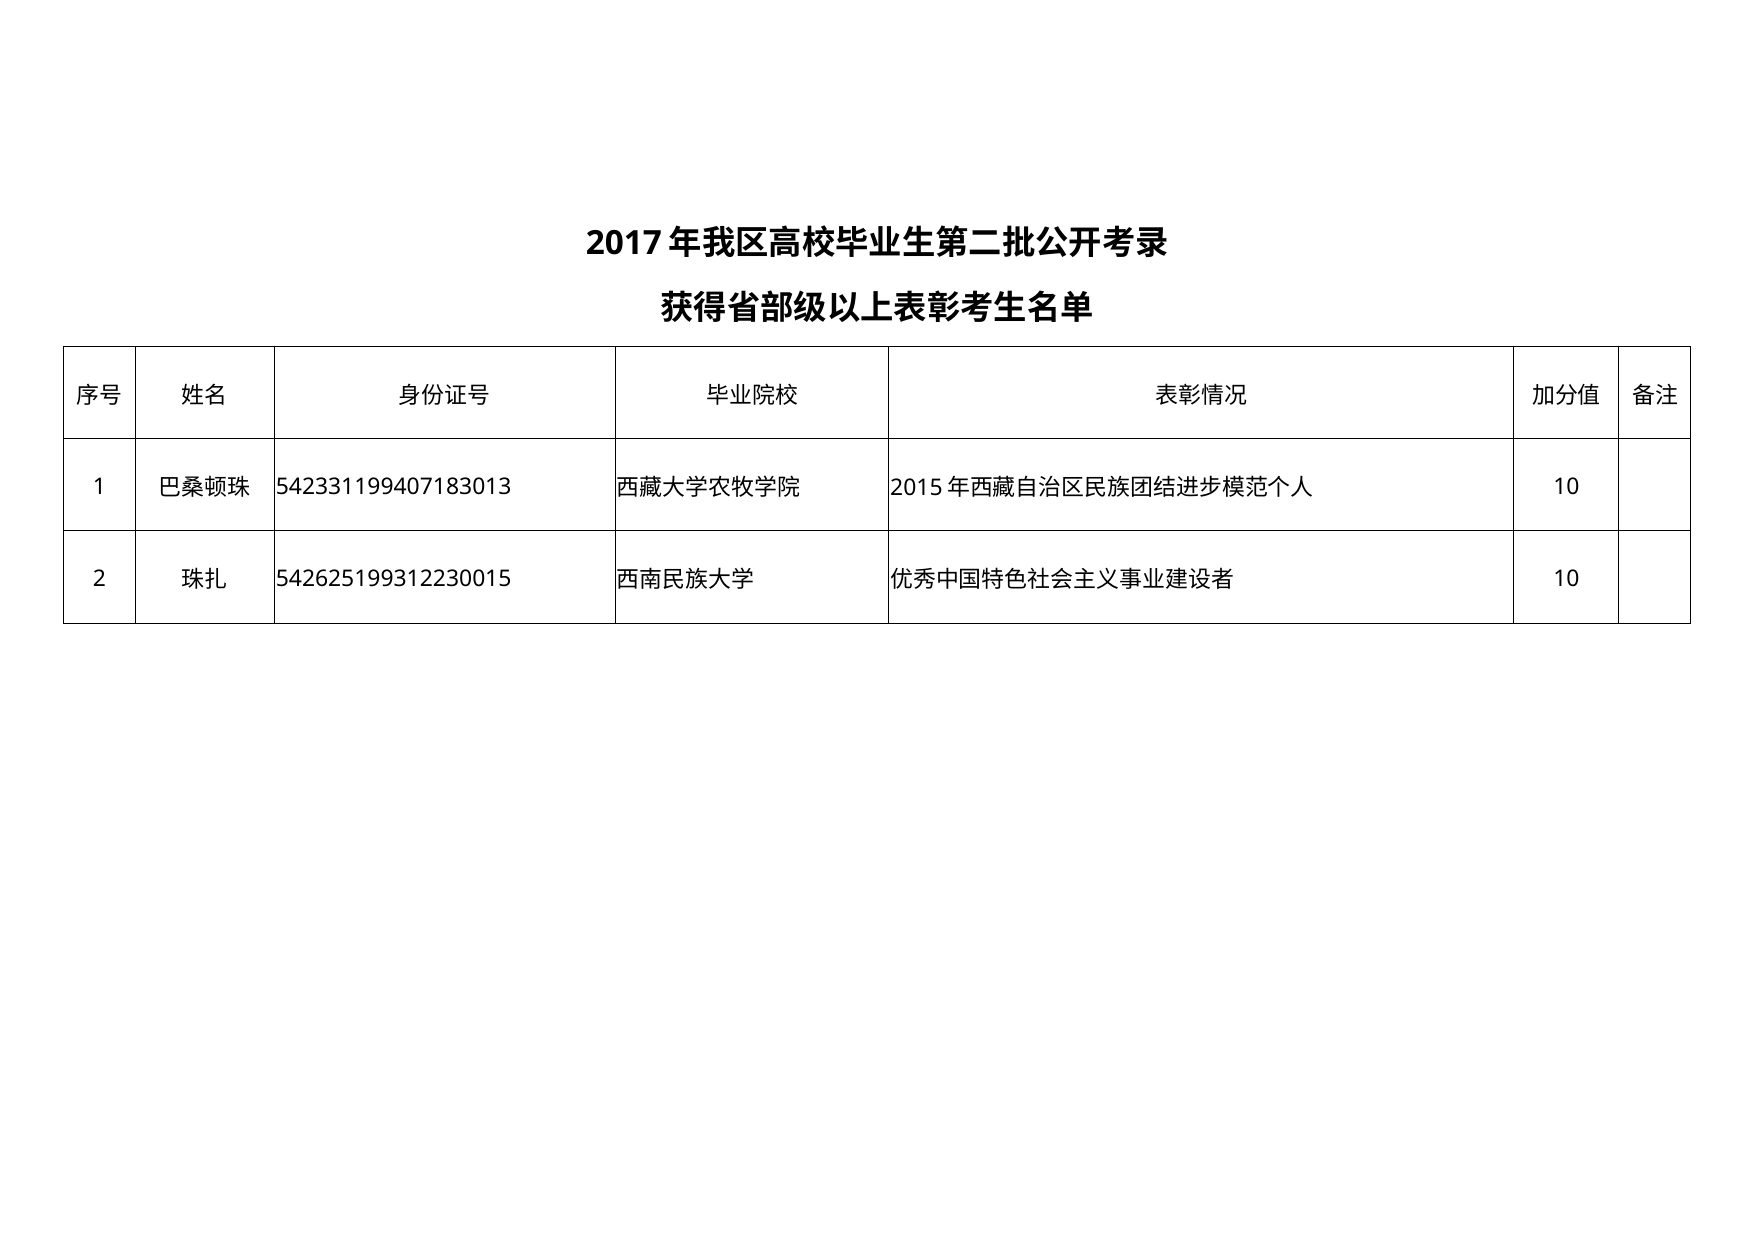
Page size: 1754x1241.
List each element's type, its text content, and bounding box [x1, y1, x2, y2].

table_cell 10 [1514, 531, 1618, 623]
table_cell 毕业院校 [616, 347, 888, 438]
table_cell 2 [64, 531, 135, 623]
table_cell 表彰情况 [889, 347, 1513, 438]
table_cell 备注 [1619, 347, 1690, 438]
table_cell 2015年西藏自治区民族团结进步模范个人 [889, 439, 1513, 530]
table_cell 优秀中国特色社会主义事业建设者 [889, 531, 1513, 623]
table_cell 姓名 [136, 347, 274, 438]
table_cell 1 [64, 439, 135, 530]
table_cell 加分值 [1514, 347, 1618, 438]
table_cell 巴桑顿珠 [136, 439, 274, 530]
table_cell 西藏大学农牧学院 [616, 439, 888, 530]
table_cell 西南民族大学 [616, 531, 888, 623]
table_cell 序号 [64, 347, 135, 438]
table_cell 542331199407183013 [275, 439, 615, 530]
table_header 2017年我区高校毕业生第二批公开考录 获得省部级以上表彰考生名单 [64, 198, 1691, 346]
table_cell 珠扎 [136, 531, 274, 623]
table_cell [1619, 531, 1690, 623]
table_cell [1619, 439, 1690, 530]
table_cell 10 [1514, 439, 1618, 530]
table_cell 身份证号 [275, 347, 615, 438]
table_cell 542625199312230015 [275, 531, 615, 623]
